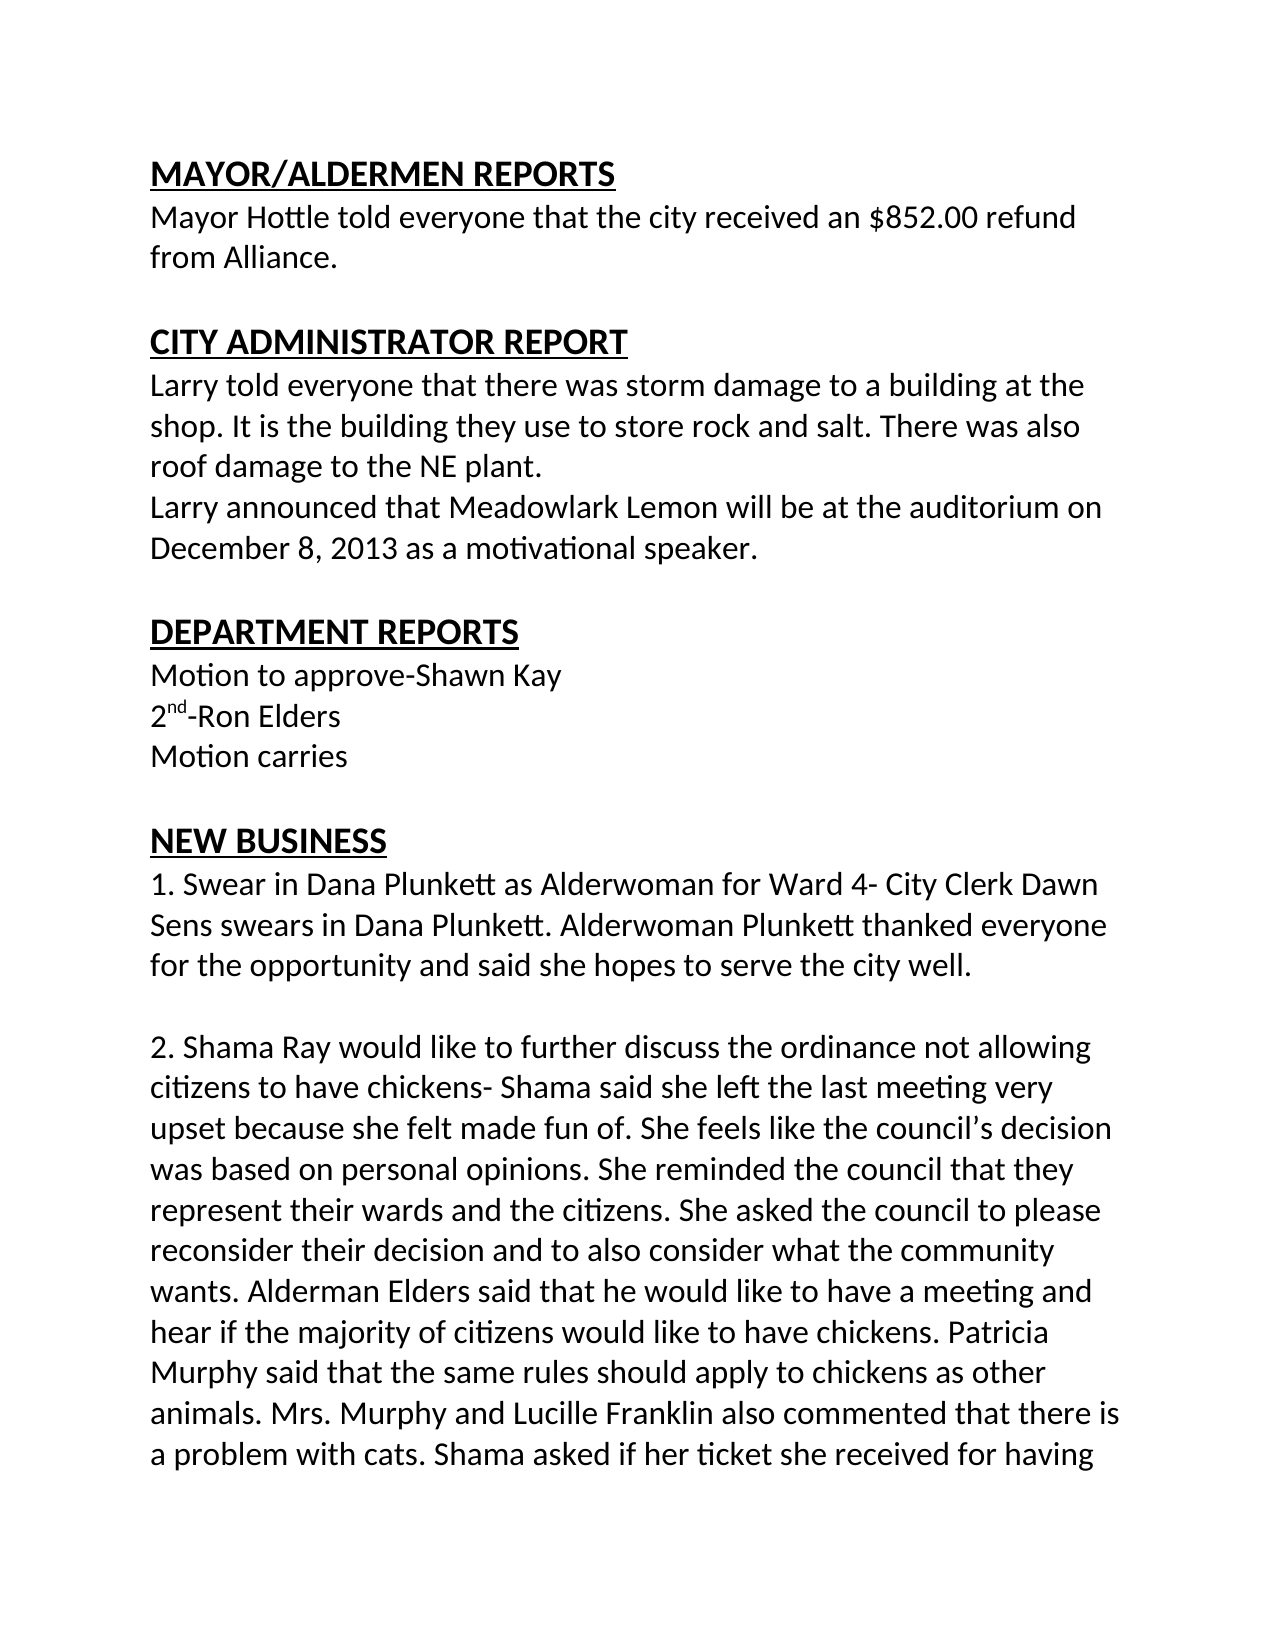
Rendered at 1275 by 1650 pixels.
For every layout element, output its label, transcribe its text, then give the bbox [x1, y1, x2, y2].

text MAYOR/ALDERMEN REPORTS [150, 150, 1125, 196]
text 1. Swear in Dana Plunkett as Alderwoman for Ward 4- City Clerk Dawn Sens swears in Dana Plunkett. Alderwoman Plunkett thanked everyone for the opportunity and said she hopes to serve the city well. [150, 863, 1125, 985]
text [150, 1026, 1125, 1474]
text Mayor Hottle told everyone that the city received an $852.00 refund from Alliance. [150, 196, 1125, 277]
text 2nd-Ron Elders [150, 695, 1125, 736]
text Larry announced that Meadowlark Lemon will be at the auditorium on December 8, 2013 as a motivational speaker. [150, 486, 1125, 567]
text CITY ADMINISTRATOR REPORT [150, 318, 1125, 364]
text Motion to approve-Shawn Kay [150, 654, 1125, 695]
text DEPARTMENT REPORTS [150, 608, 1125, 654]
text Motion carries [150, 736, 1125, 776]
text Larry told everyone that there was storm damage to a building at the shop. It is the building they use to store rock and salt. There was also roof damage to the NE plant. [150, 364, 1125, 486]
text NEW BUSINESS [150, 817, 1125, 863]
